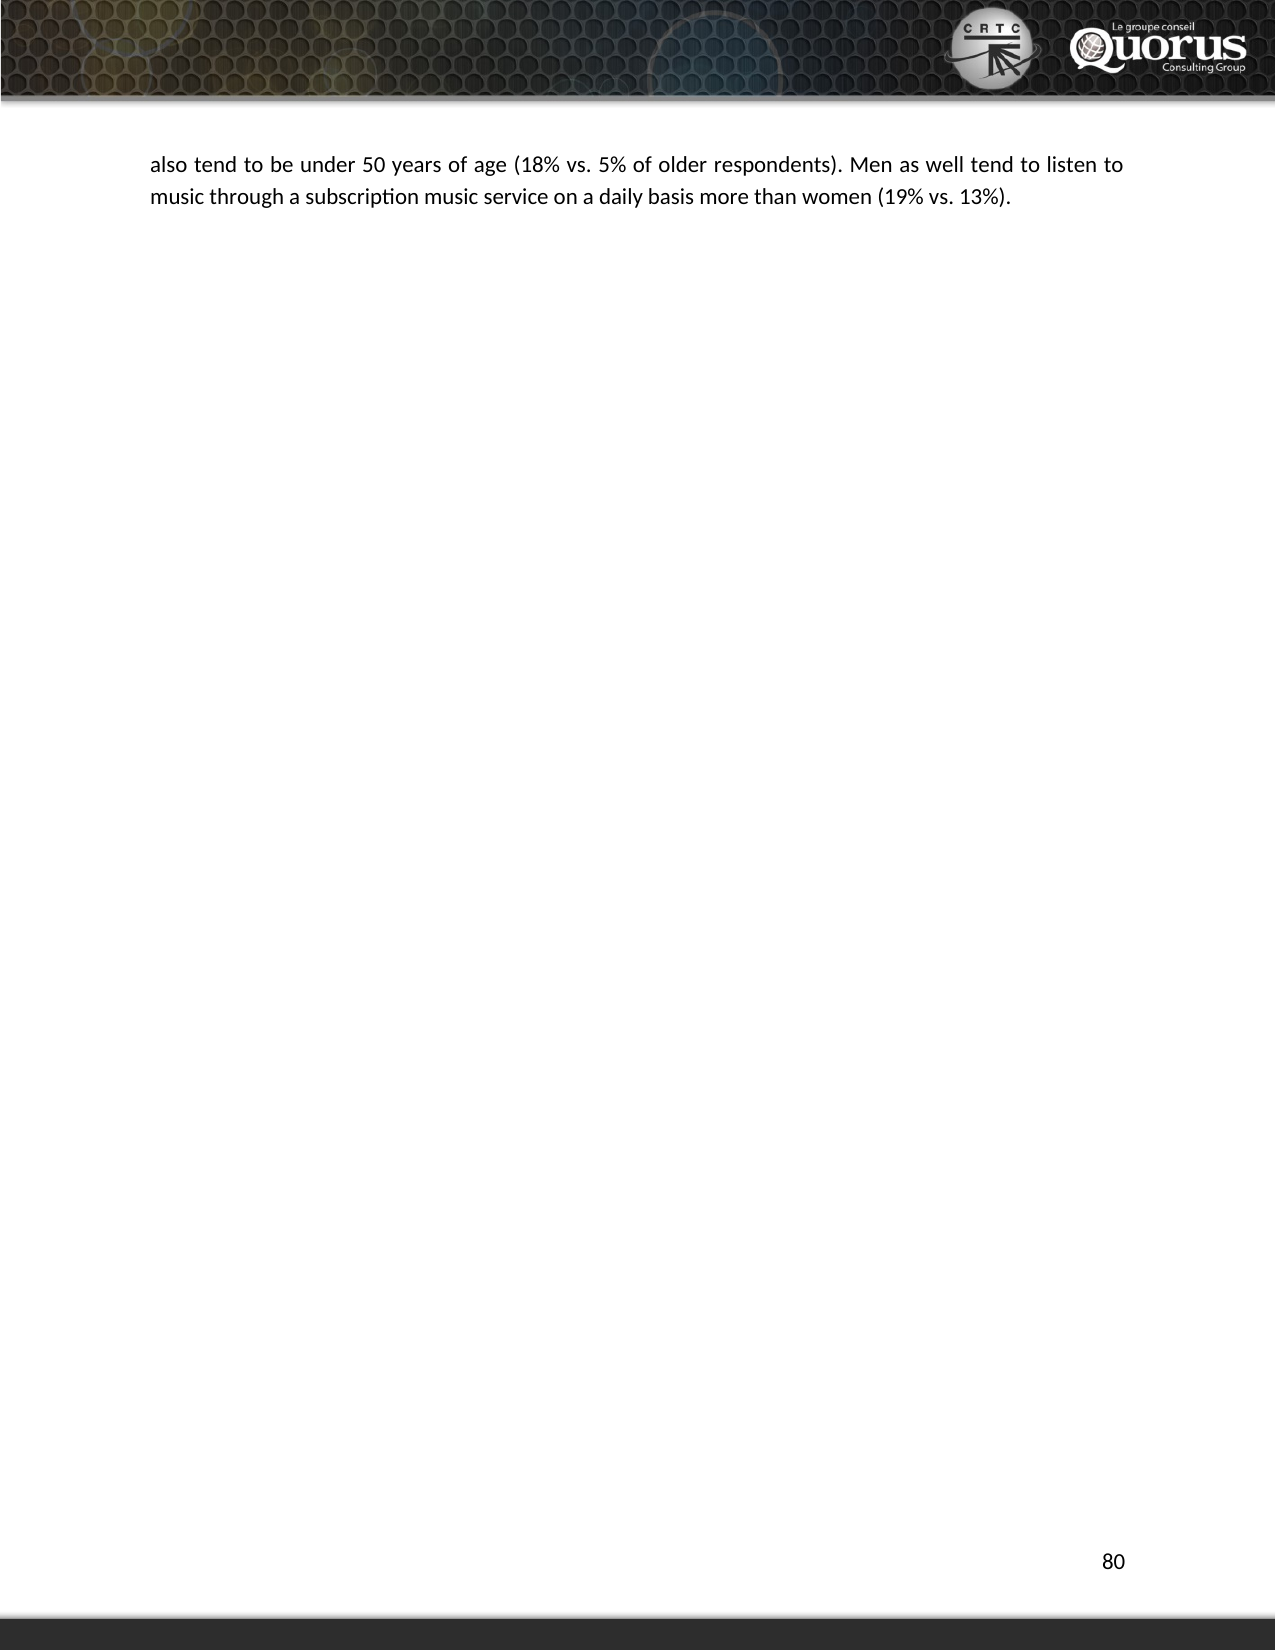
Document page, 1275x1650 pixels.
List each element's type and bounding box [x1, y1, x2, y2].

picture [0, 1593, 1275, 1650]
text [150, 150, 1125, 210]
picture [0, 0, 1275, 108]
